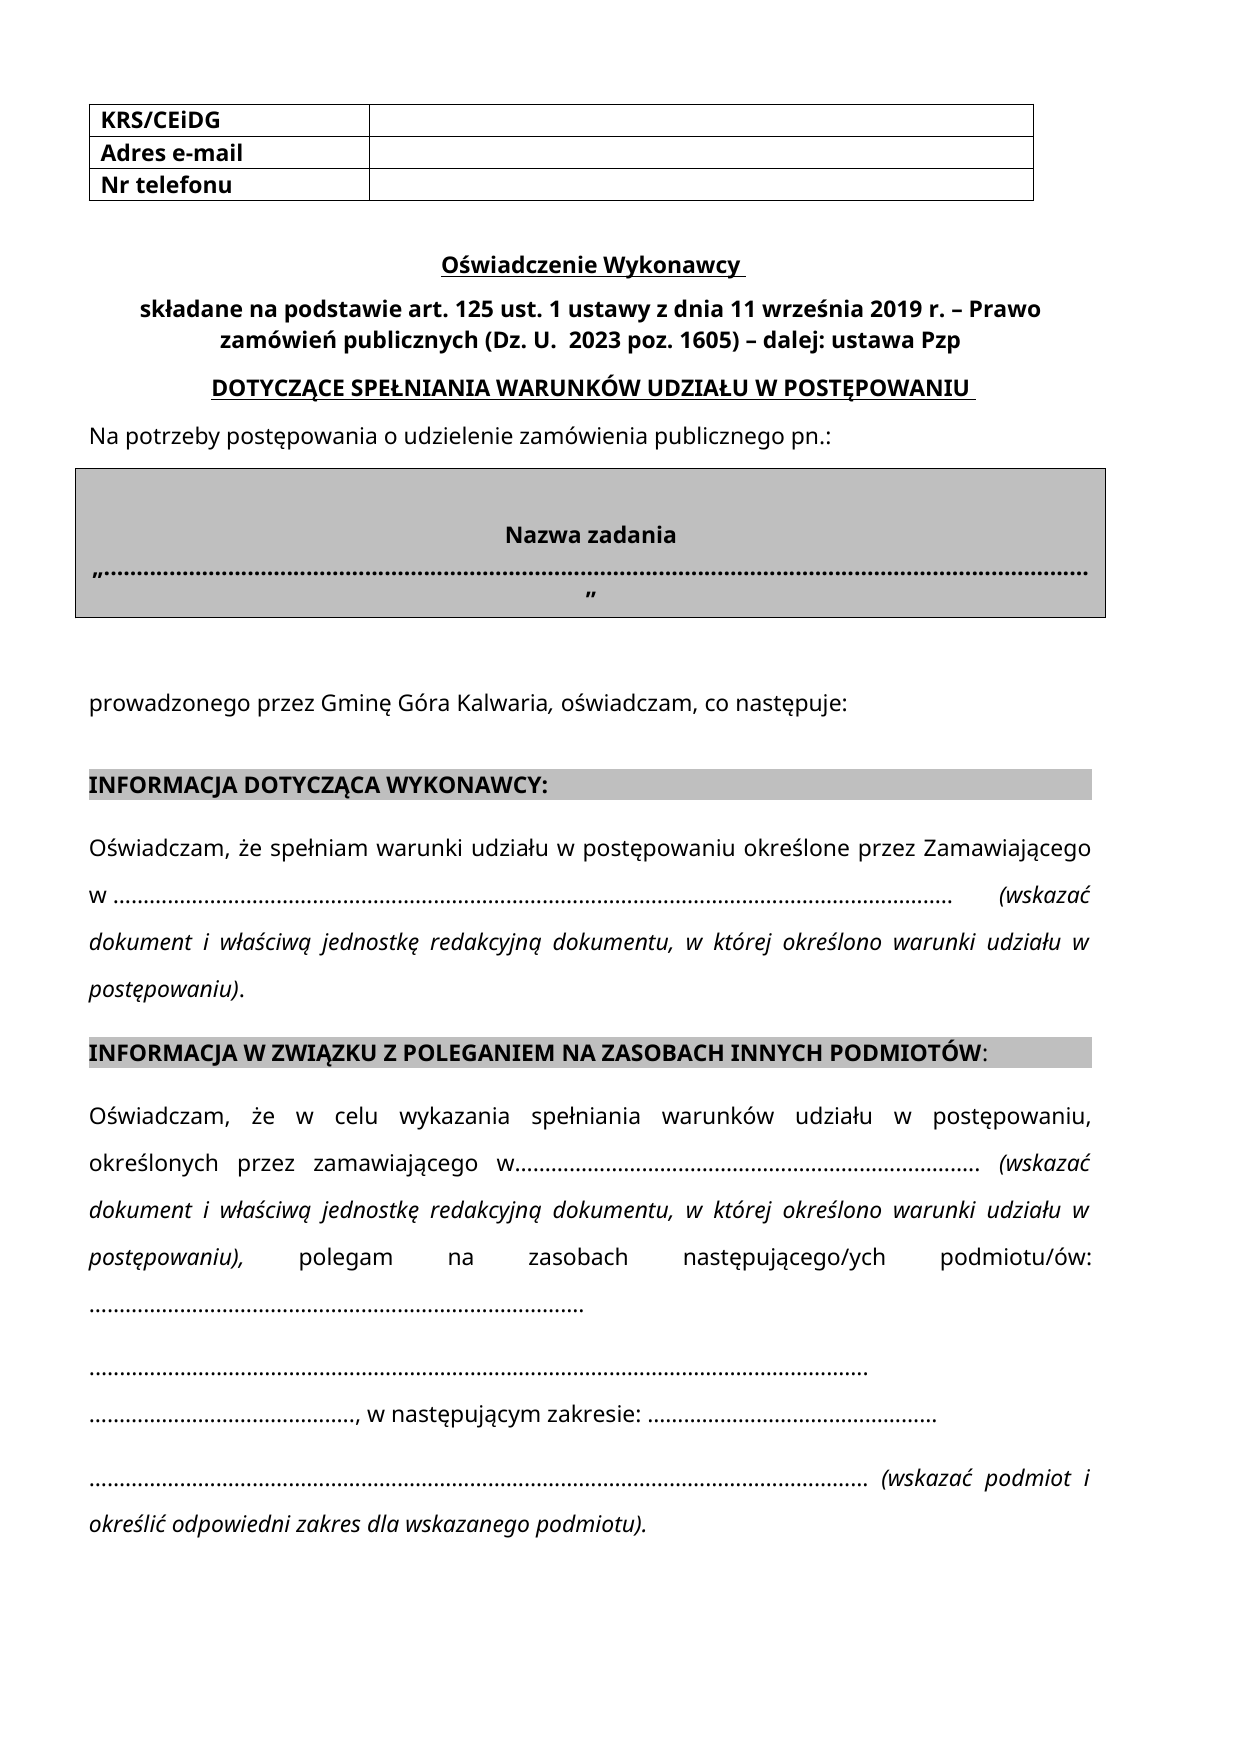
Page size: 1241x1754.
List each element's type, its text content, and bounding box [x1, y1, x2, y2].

text składane na podstawie art. 125 ust. 1 ustawy z dnia 11 września 2019 r. – Prawo zamówień publicznych (Dz. U. 2023 poz. 1605) – dalej: ustawa Pzp [89, 293, 1092, 356]
text ………………………………………………………………………………………………………………… (wskazać podmiot i określić odpowiedni zakres dla wskazanego podmiotu). [89, 1462, 1092, 1540]
text Nazwa zadania „.......................................................................................................................................................” [76, 517, 1105, 617]
text INFORMACJA W ZWIĄZKU Z POLEGANIEM NA ZASOBACH INNYCH PODMIOTÓW: [89, 1037, 1092, 1068]
table_cell Nr telefonu [90, 169, 369, 200]
text ..……………………………………………………………………………………………………………….…………………………………….., w następującym zakresie: ………………………………………… [89, 1351, 1092, 1429]
table_cell Adres e-mail [90, 137, 369, 168]
table_cell [370, 105, 1033, 136]
text Na potrzeby postępowania o udzielenie zamówienia publicznego pn.: [89, 420, 1092, 451]
text Oświadczam, że spełniam warunki udziału w postępowaniu określone przez Zamawiającego w ………………………………..……………………………………………………………………………………….. (wskazać dokument i właściwą jednostkę redakcyjną dokumentu, w której określono warunki udziału w postępowaniu). [89, 832, 1092, 1004]
text DOTYCZĄCE SPEŁNIANIA WARUNKÓW UDZIAŁU W POSTĘPOWANIU [89, 372, 1092, 403]
table_cell [370, 169, 1033, 200]
table_cell KRS/CEiDG [90, 105, 369, 136]
text Oświadczam, że w celu wykazania spełniania warunków udziału w postępowaniu, określonych przez zamawiającego w………………………………………………………...……….. (wskazać dokument i właściwą jednostkę redakcyjną dokumentu, w której określono warunki udziału w postępowaniu), polegam na zasobach następującego/ych podmiotu/ów: ………………………………………………………………………. [89, 1100, 1092, 1319]
text INFORMACJA DOTYCZĄCA WYKONAWCY: [89, 769, 1092, 800]
table_cell [370, 137, 1033, 168]
text Oświadczenie Wykonawcy [89, 249, 1092, 281]
text prowadzonego przez Gminę Góra Kalwaria, oświadczam, co następuje: [89, 687, 1092, 718]
